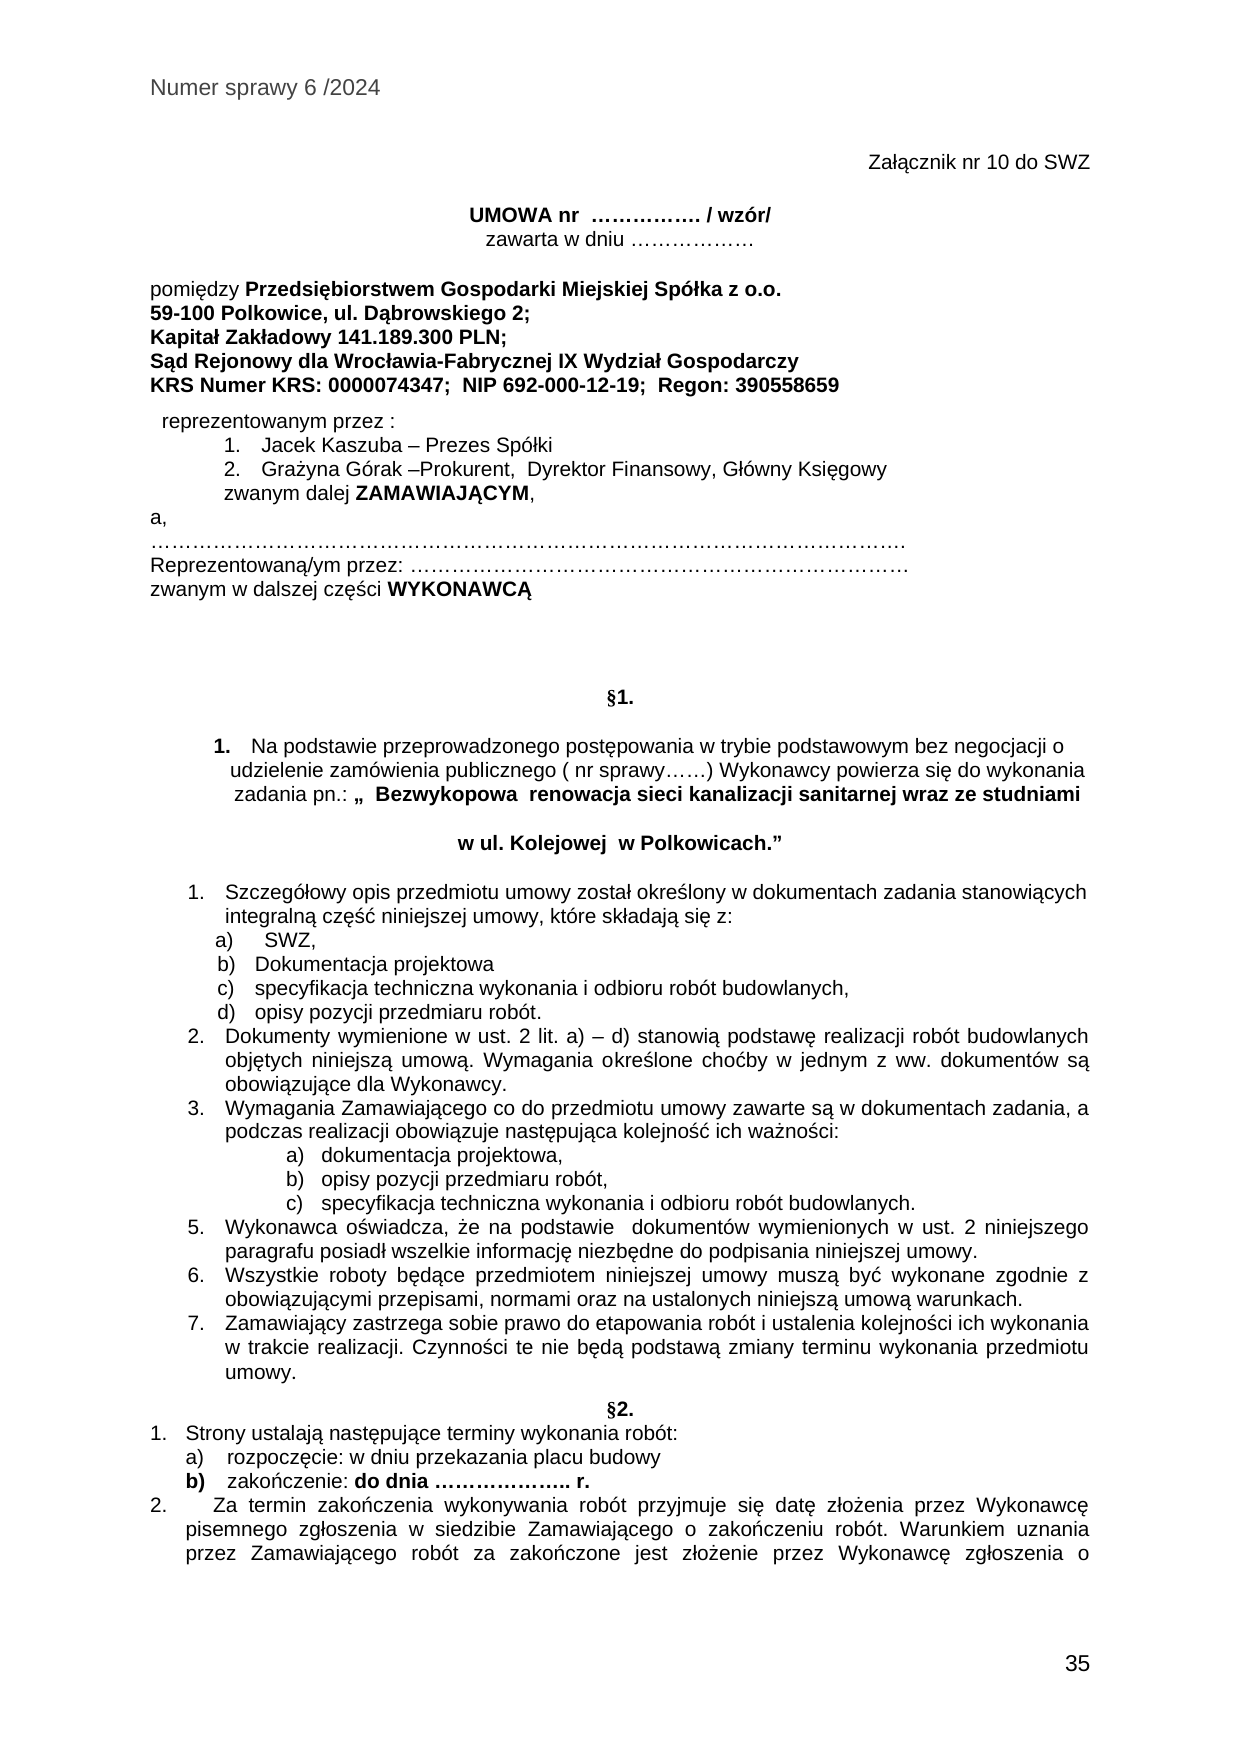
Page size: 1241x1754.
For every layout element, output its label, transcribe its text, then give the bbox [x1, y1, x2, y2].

list specyfikacja techniczna wykonania i odbioru robót budowlanych, [217, 976, 1090, 999]
list dokumentacja projektowa, [286, 1143, 1090, 1167]
list Dokumentacja projektowa [217, 952, 1090, 976]
list Wymagania Zamawiającego co do przedmiotu umowy zawarte są w dokumentach zadania, a podczas realizacji obowiązuje następująca kolejność ich ważności: [187, 1095, 1090, 1143]
text 59-100 Polkowice, ul. Dąbrowskiego 2; [150, 301, 1090, 325]
list SWZ, [215, 928, 1090, 952]
text Kapitał Zakładowy 141.189.300 PLN; [150, 325, 1090, 349]
list specyfikacja techniczna wykonania i odbioru robót budowlanych. [286, 1191, 1090, 1215]
list Szczegółowy opis przedmiotu umowy został określony w dokumentach zadania stanowiących integralną część niniejszej umowy, które składają się z: [187, 880, 1090, 928]
text Sąd Rejonowy dla Wrocławia-Fabrycznej IX Wydział Gospodarczy [150, 349, 1090, 373]
text Załącznik nr 10 do SWZ [740, 150, 1090, 174]
list opisy pozycji przedmiaru robót. [217, 999, 1090, 1023]
text 2. [150, 1397, 1090, 1421]
text Reprezentowaną/ym przez: ……………………………………………………………… [150, 552, 1090, 576]
list Grażyna Górak –Prokurent, Dyrektor Finansowy, Główny Księgowy [223, 457, 1090, 481]
list Na podstawie przeprowadzonego postępowania w trybie podstawowym bez negocjacji o udzielenie zamówienia publicznego ( nr sprawy……) Wykonawcy powierza się do wykonania zadania pn.: „ Bezwykopowa renowacja sieci kanalizacji sanitarnej wraz ze studniami [187, 734, 1090, 806]
text zawarta w dniu ……………… [150, 227, 1090, 251]
text UMOWA nr ……………. / wzór/ [150, 203, 1090, 227]
list Zamawiający zastrzega sobie prawo do etapowania robót i ustalenia kolejności ich wykonania w trakcie realizacji. Czynności te nie będą podstawą zmiany terminu wykonania przedmiotu umowy. [187, 1311, 1090, 1384]
text KRS Numer KRS: 0000074347; NIP 692-000-12-19; Regon: 390558659 [150, 373, 1090, 397]
list opisy pozycji przedmiaru robót, [286, 1167, 1090, 1191]
list Jacek Kaszuba – Prezes Spółki [223, 433, 1090, 457]
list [150, 1493, 1090, 1565]
list rozpoczęcie: w dniu przekazania placu budowy [185, 1445, 1090, 1469]
text 1. [150, 685, 1090, 709]
list zakończenie: do dnia ……………….. r. [185, 1469, 1090, 1493]
list Wszystkie roboty będące przedmiotem niniejszej umowy muszą być wykonane zgodnie z obowiązującymi przepisami, normami oraz na ustalonych niniejszą umową warunkach. [187, 1263, 1090, 1311]
text pomiędzy Przedsiębiorstwem Gospodarki Miejskiej Spółka z o.o. [150, 277, 1090, 301]
text zwanym w dalszej części WYKONAWCĄ [150, 576, 1090, 600]
list Strony ustalają następujące terminy wykonania robót: [150, 1421, 1090, 1445]
list Wykonawca oświadcza, że na podstawie dokumentów wymienionych w ust. 2 niniejszego paragrafu posiadł wszelkie informację niezbędne do podpisania niniejszej umowy. [187, 1215, 1090, 1263]
text reprezentowanym przez : [162, 409, 1090, 433]
text ………………………………………………………………………………………………. [150, 528, 1090, 552]
text a, [150, 504, 1090, 528]
list Dokumenty wymienione w ust. 2 lit. a) – d) stanowią podstawę realizacji robót budowlanych objętych niniejszą umową. Wymagania określone choćby w jednym z ww. dokumentów są obowiązujące dla Wykonawcy. [187, 1023, 1090, 1095]
text w ul. Kolejowej w Polkowicach.” [150, 831, 1090, 855]
text zwanym dalej ZAMAWIAJĄCYM, [223, 481, 1090, 504]
